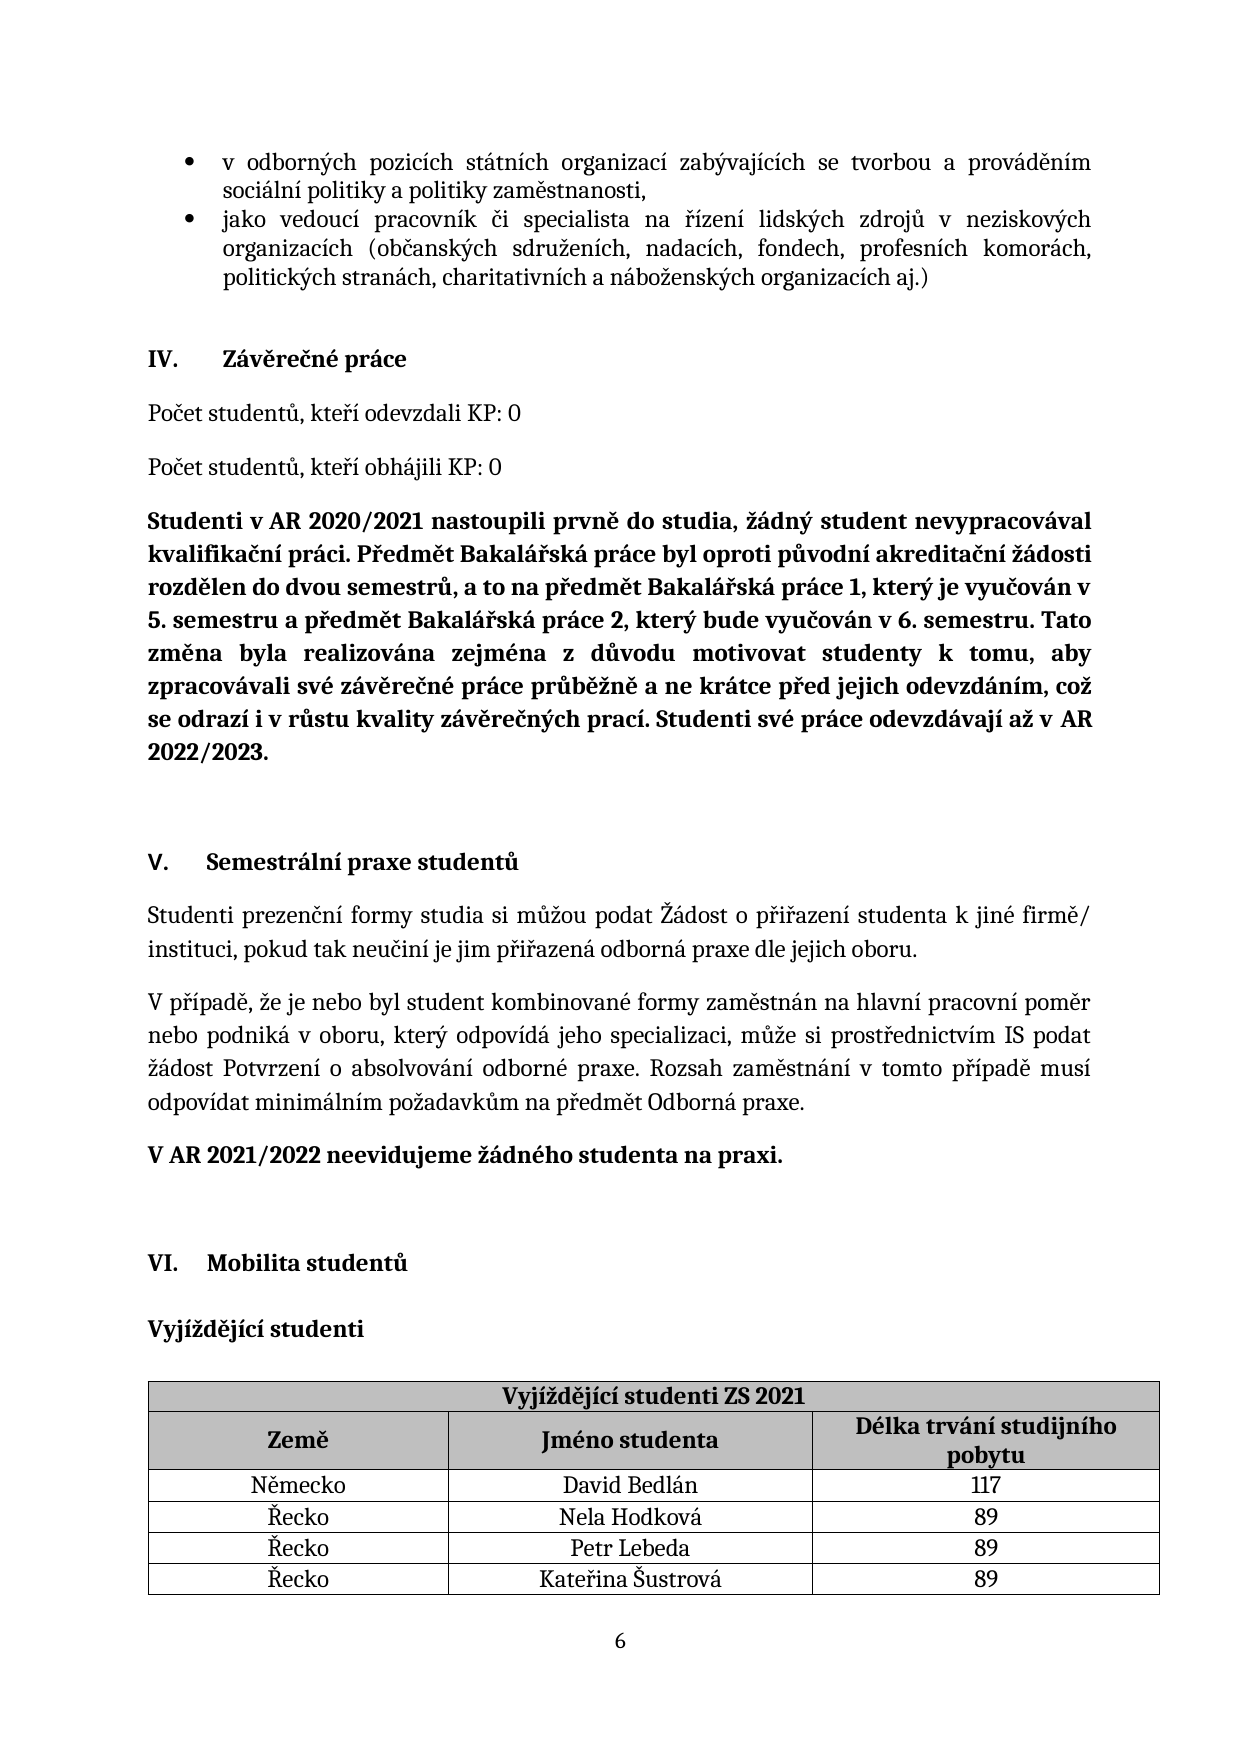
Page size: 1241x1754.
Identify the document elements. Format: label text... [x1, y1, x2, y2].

table_cell Kateřina Šustrová [449, 1564, 812, 1594]
table_header Vyjíždějící studenti ZS 2021 [149, 1382, 1159, 1411]
table_cell Délka trvání studijního pobytu [813, 1412, 1159, 1469]
text V případě, že je nebo byl student kombinované formy zaměstnán na hlavní pracovní poměr nebo podniká v oboru, který odpovídá jeho specializaci, může si prostřednictvím IS podat žádost Potvrzení o absolvování odborné praxe. Rozsah zaměstnání v tomto případě musí odpovídat minimálním požadavkům na předmět Odborná praxe. [148, 988, 1093, 1116]
list Mobilita studentů [148, 1249, 1093, 1278]
text Vyjíždějící studenti [148, 1315, 1093, 1344]
list jako vedoucí pracovník či specialista na řízení lidských zdrojů v neziskových organizacích (občanských sdruženích, nadacích, fondech, profesních komorách, politických stranách, charitativních a náboženských organizacích aj.) [185, 205, 1093, 291]
text Studenti prezenční formy studia si můžou podat Žádost o přiřazení studenta k jiné firmě/ instituci, pokud tak neučiní je jim přiřazená odborná praxe dle jejich oboru. [148, 901, 1093, 963]
table_cell Německo [149, 1470, 448, 1501]
table_cell Jméno studenta [449, 1412, 812, 1469]
list v odborných pozicích státních organizací zabývajících se tvorbou a prováděním sociální politiky a politiky zaměstnanosti, [185, 148, 1093, 205]
text Studenti v AR 2020/2021 nastoupili prvně do studia, žádný student nevypracovával kvalifikační práci. Předmět Bakalářská práce byl oproti původní akreditační žádosti rozdělen do dvou semestrů, a to na předmět Bakalářská práce 1, který je vyučován v 5. semestru a předmět Bakalářská práce 2, který bude vyučován v 6. semestru. Tato změna byla realizována zejména z důvodu motivovat studenty k tomu, aby zpracovávali své závěrečné práce průběžně a ne krátce před jejich odevzdáním, což se odrazí i v růstu kvality závěrečných prací. Studenti své práce odevzdávají až v AR 2022/2023. [148, 507, 1093, 767]
table_cell David Bedlán [449, 1470, 812, 1501]
list Semestrální praxe studentů [148, 846, 1093, 876]
table_cell Řecko [149, 1502, 448, 1532]
text Počet studentů, kteří obhájili KP: 0 [148, 453, 1093, 482]
text Počet studentů, kteří odevzdali KP: 0 [148, 399, 1093, 428]
text V AR 2021/2022 neevidujeme žádného studenta na praxi. [148, 1141, 1093, 1170]
table_cell Petr Lebeda [449, 1533, 812, 1563]
table_cell 89 [813, 1502, 1159, 1532]
table_cell Řecko [149, 1564, 448, 1594]
table_cell 89 [813, 1564, 1159, 1594]
table_cell Nela Hodková [449, 1502, 812, 1532]
table_cell 89 [813, 1533, 1159, 1563]
list Závěrečné práce [148, 345, 1093, 374]
table_cell Řecko [149, 1533, 448, 1563]
table_cell 117 [813, 1470, 1159, 1501]
table_cell Země [149, 1412, 448, 1469]
